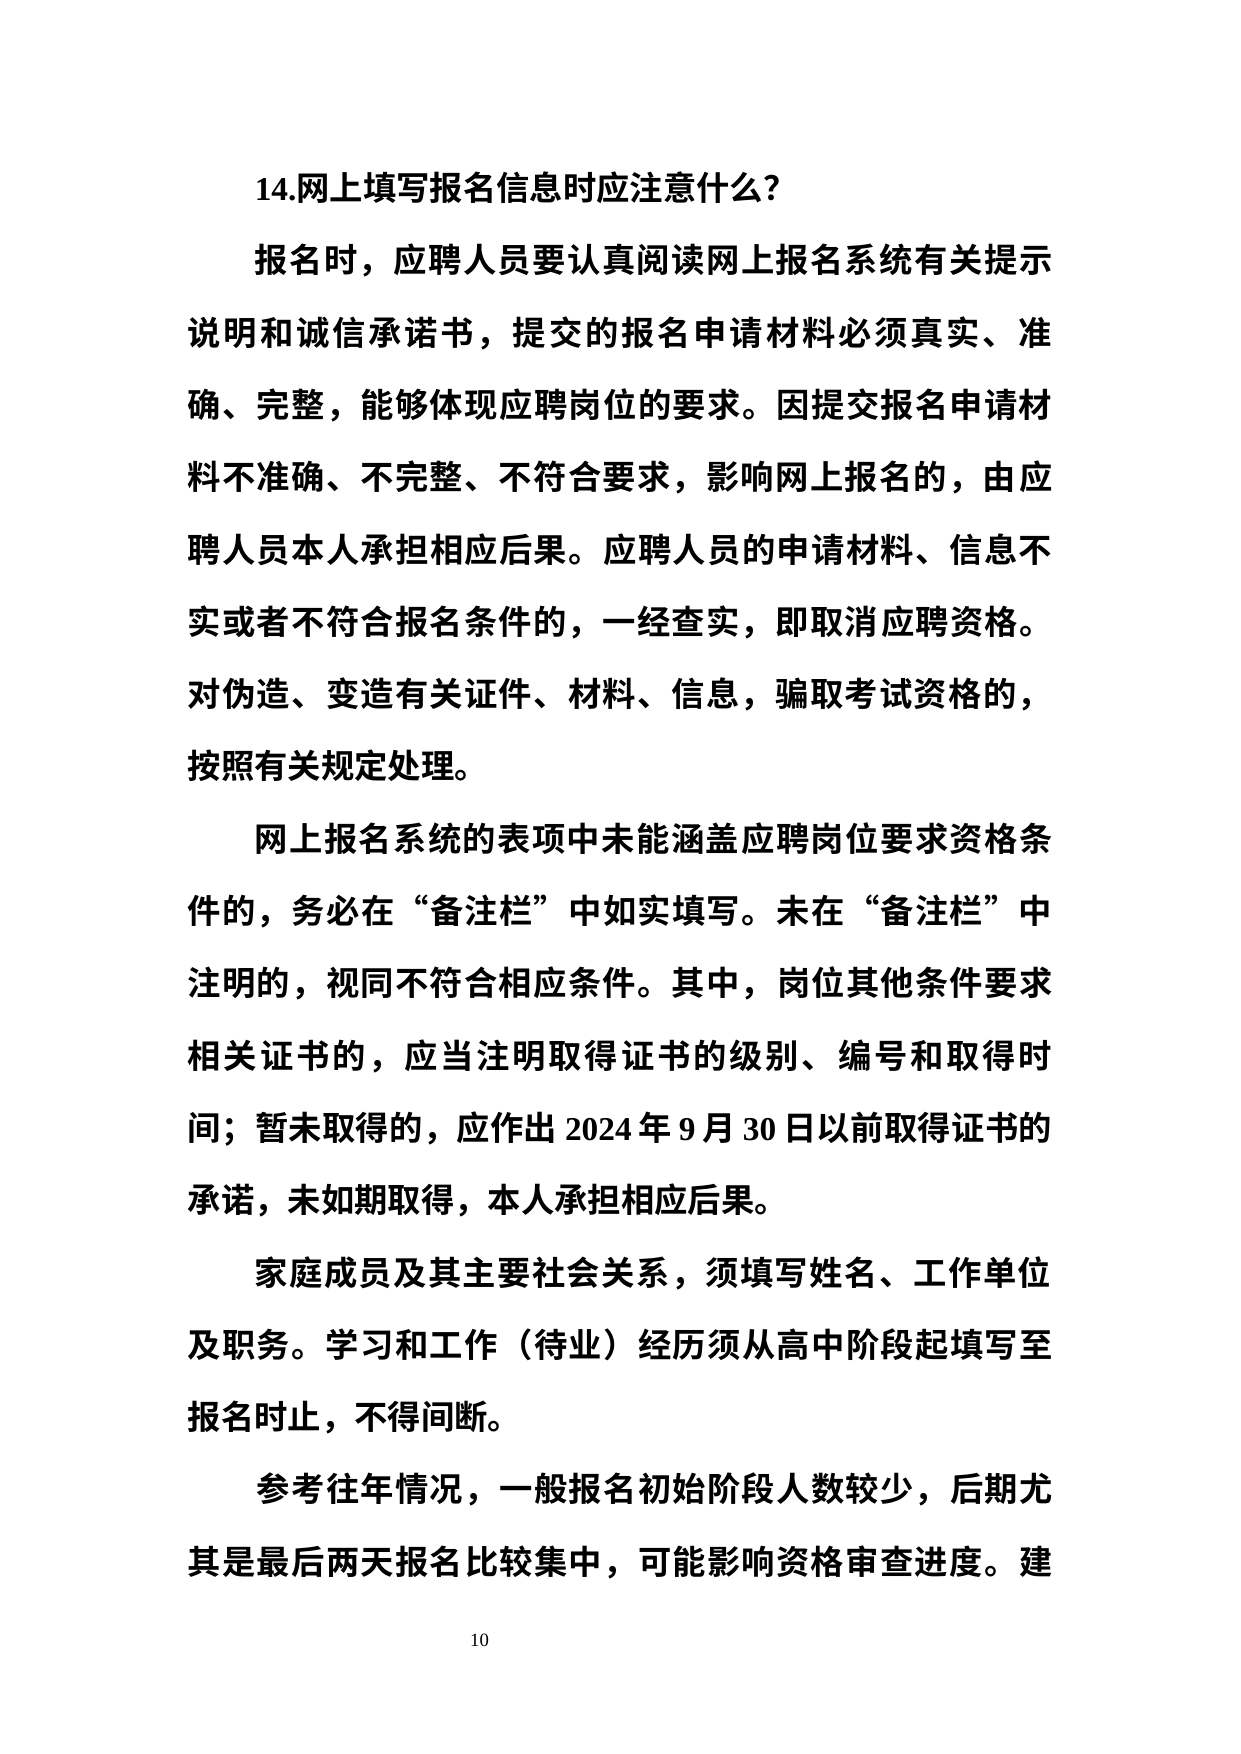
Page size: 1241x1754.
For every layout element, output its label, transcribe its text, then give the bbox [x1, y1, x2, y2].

text 14.网上填写报名信息时应注意什么？ [187, 162, 1053, 210]
text 家庭成员及其主要社会关系，须填写姓名、工作单位及职务。学习和工作（待业）经历须从高中阶段起填写至报名时止，不得间断。 [187, 1246, 1053, 1439]
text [187, 1463, 1053, 1584]
text 报名时，应聘人员要认真阅读网上报名系统有关提示说明和诚信承诺书，提交的报名申请材料必须真实、准确、完整，能够体现应聘岗位的要求。因提交报名申请材料不准确、不完整、不符合要求，影响网上报名的，由应聘人员本人承担相应后果。应聘人员的申请材料、信息不实或者不符合报名条件的，一经查实，即取消应聘资格。对伪造、变造有关证件、材料、信息，骗取考试资格的，按照有关规定处理。 [187, 234, 1053, 788]
text 网上报名系统的表项中未能涵盖应聘岗位要求资格条件的，务必在“备注栏”中如实填写。未在“备注栏”中注明的，视同不符合相应条件。其中，岗位其他条件要求相关证书的，应当注明取得证书的级别、编号和取得时间；暂未取得的，应作出2024年9月30日以前取得证书的承诺，未如期取得，本人承担相应后果。 [187, 813, 1053, 1222]
